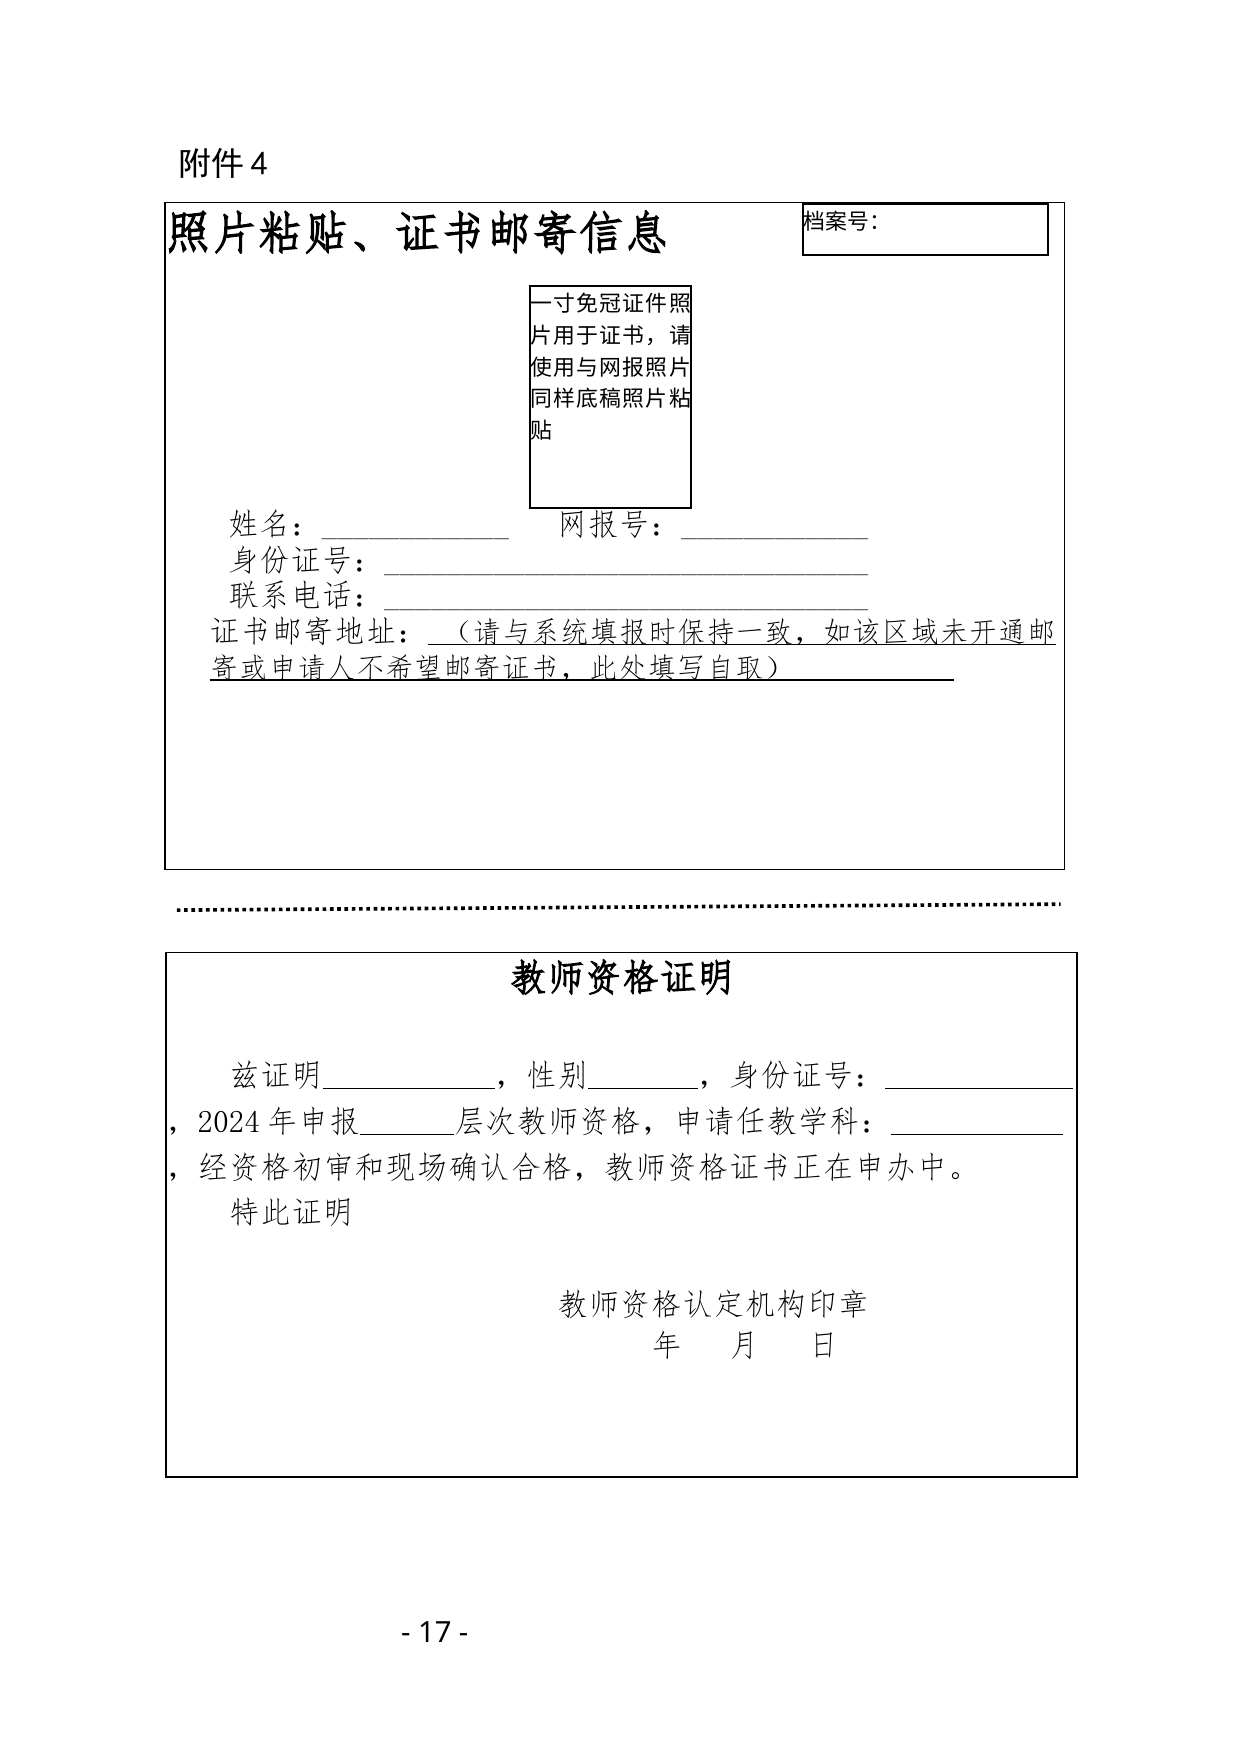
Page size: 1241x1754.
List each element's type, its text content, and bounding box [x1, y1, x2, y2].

text 附件4 [177, 142, 1063, 180]
